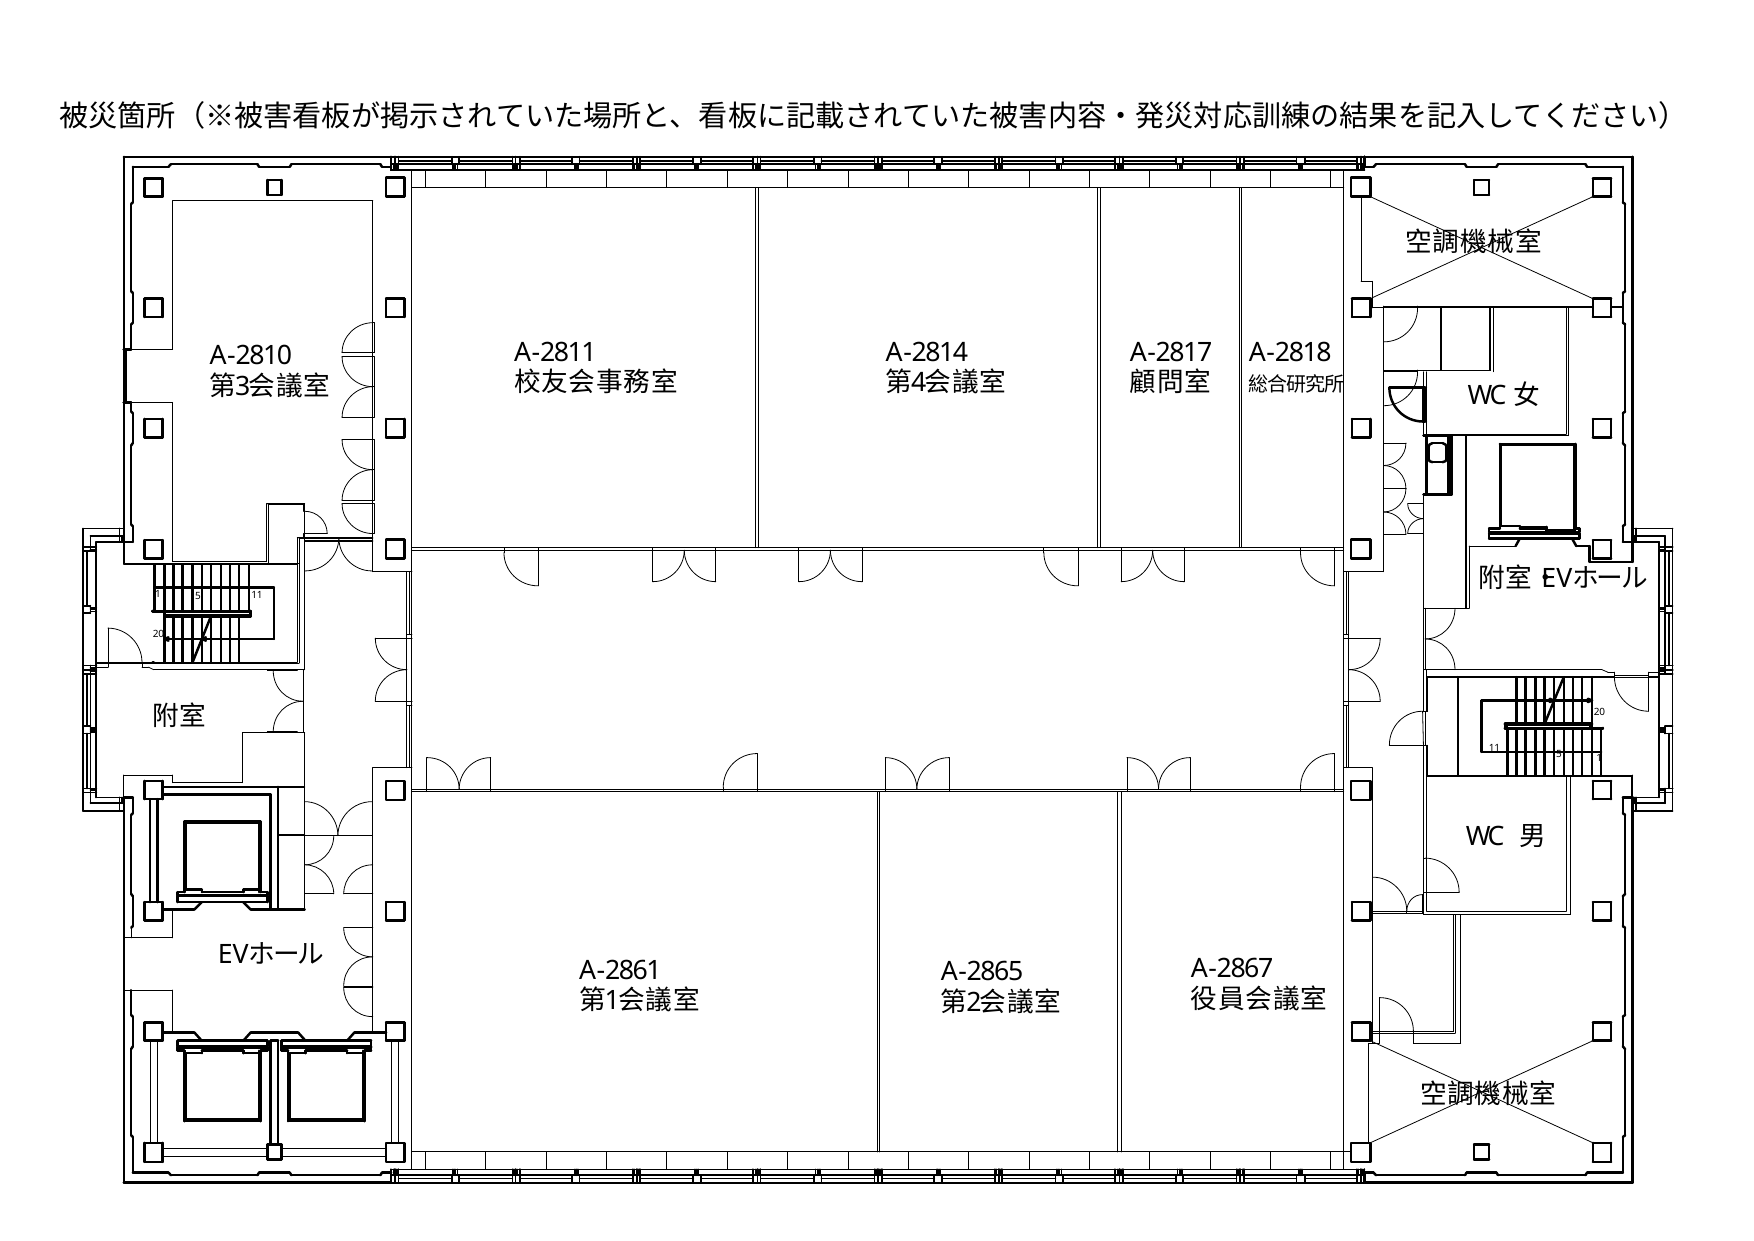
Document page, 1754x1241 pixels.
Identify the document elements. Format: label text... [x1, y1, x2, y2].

text 被災箇所（※被害看板が掲示されていた場所と、看板に記載されていた被害内容・発災対応訓練の結果を記入してください） [59, 76, 1695, 151]
